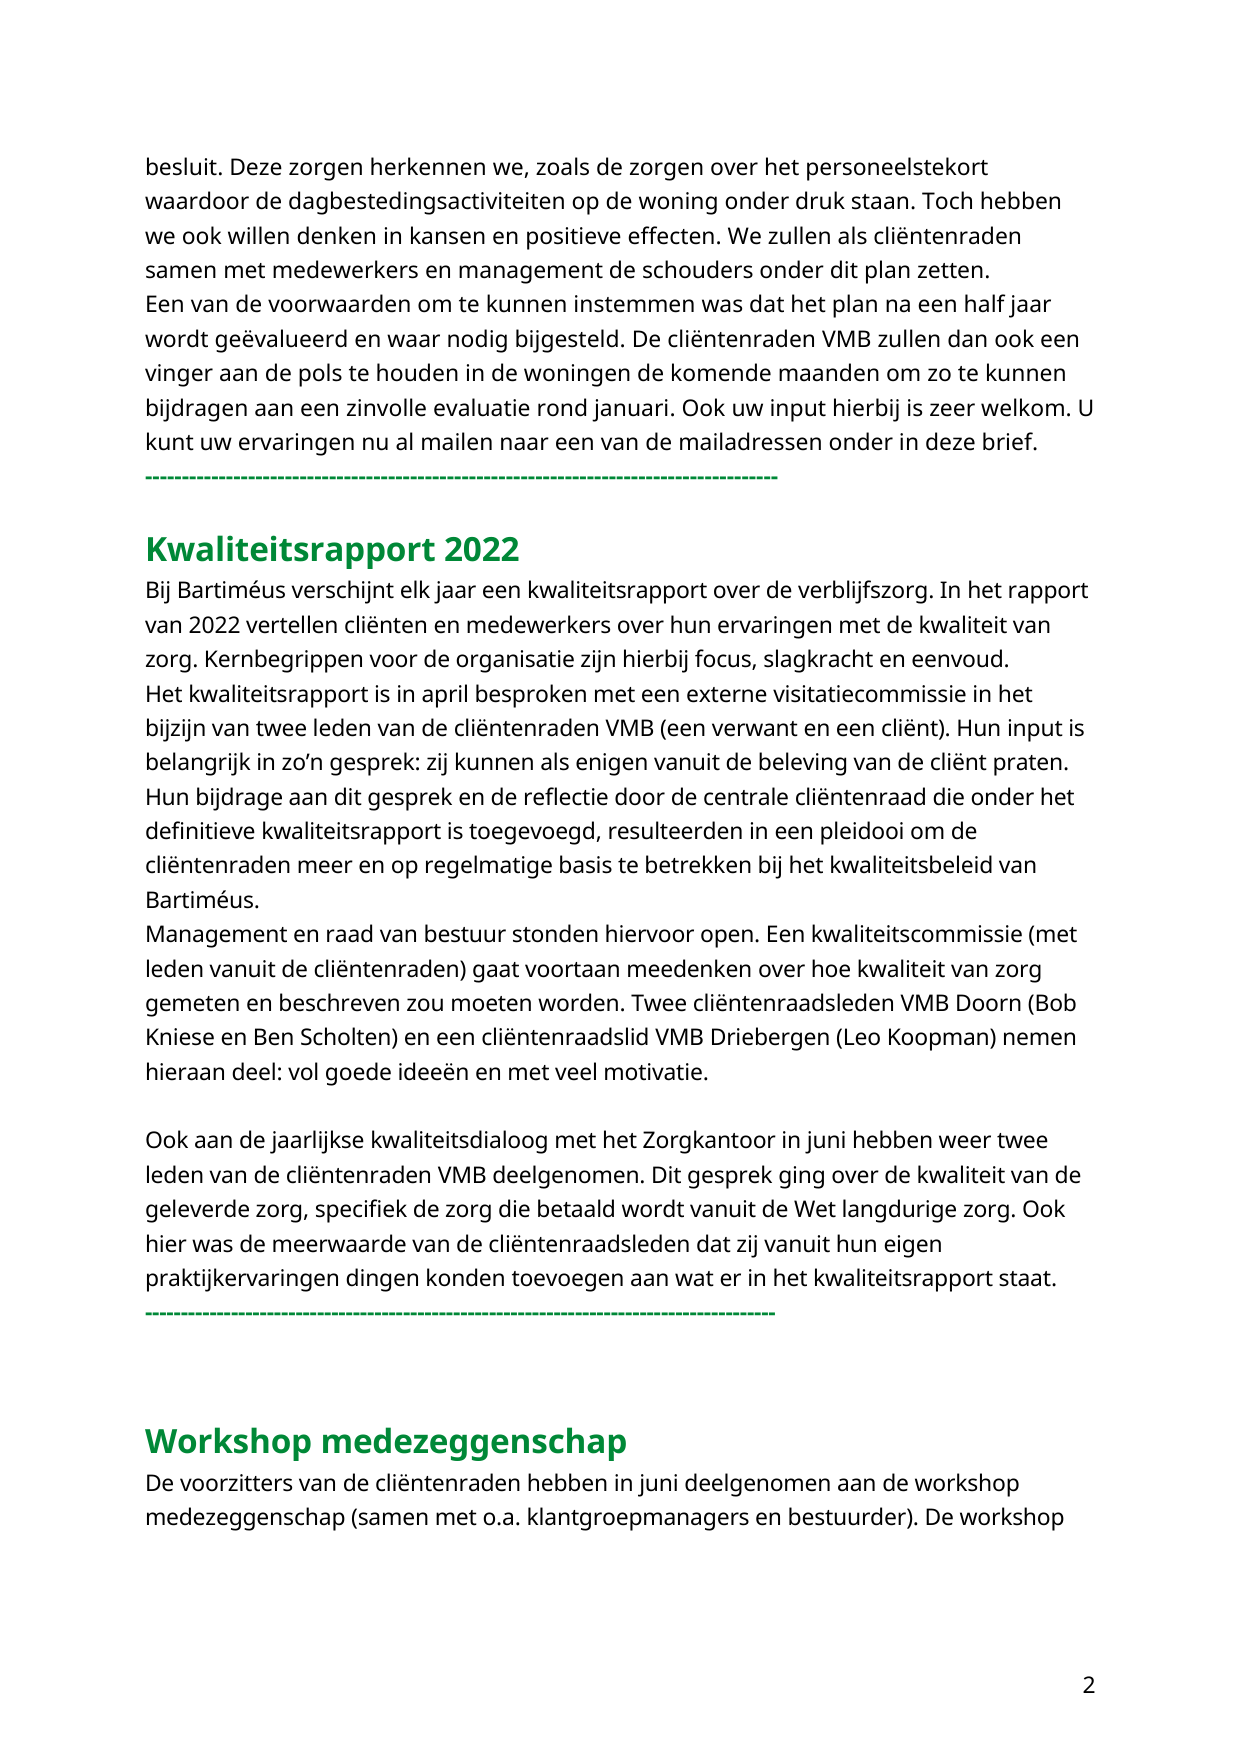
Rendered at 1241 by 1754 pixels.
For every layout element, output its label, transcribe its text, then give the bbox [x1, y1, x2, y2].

text Bij Bartiméus verschijnt elk jaar een kwaliteitsrapport over de verblijfszorg. In het rapport van 2022 vertellen cliënten en medewerkers over hun ervaringen met de kwaliteit van zorg. Kernbegrippen voor de organisatie zijn hierbij focus, slagkracht en eenvoud. [145, 571, 1096, 674]
text Het kwaliteitsrapport is in april besproken met een externe visitatiecommissie in het bijzijn van twee leden van de cliëntenraden VMB (een verwant en een cliënt). Hun input is belangrijk in zo’n gesprek: zij kunnen als enigen vanuit de beleving van de cliënt praten. Hun bijdrage aan dit gesprek en de reflectie door de centrale cliëntenraad die onder het definitieve kwaliteitsrapport is toegevoegd, resulteerden in een pleidooi om de cliëntenraden meer en op regelmatige basis te betrekken bij het kwaliteitsbeleid van Bartiméus. [145, 674, 1096, 915]
text -------------------------------------------------------------------------------------- [145, 457, 1096, 491]
text Workshop medezeggenschap [145, 1418, 1096, 1464]
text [145, 148, 1096, 285]
text Ook aan de jaarlijkse kwaliteitsdialoog met het Zorgkantoor in juni hebben weer twee leden van de cliëntenraden VMB deelgenomen. Dit gesprek ging over de kwaliteit van de geleverde zorg, specifiek de zorg die betaald wordt vanuit de Wet langdurige zorg. Ook hier was de meerwaarde van de cliëntenraadsleden dat zij vanuit hun eigen praktijkervaringen dingen konden toevoegen aan wat er in het kwaliteitsrapport staat. [145, 1121, 1096, 1293]
text Een van de voorwaarden om te kunnen instemmen was dat het plan na een half jaar wordt geëvalueerd en waar nodig bijgesteld. De cliëntenraden VMB zullen dan ook een vinger aan de pols te houden in de woningen de komende maanden om zo te kunnen bijdragen aan een zinvolle evaluatie rond januari. Ook uw input hierbij is zeer welkom. U kunt uw ervaringen nu al mailen naar een van de mailadressen onder in deze brief. [145, 285, 1096, 457]
text Management en raad van bestuur stonden hiervoor open. Een kwaliteitscommissie (met leden vanuit de cliëntenraden) gaat voortaan meedenken over hoe kwaliteit van zorg gemeten en beschreven zou moeten worden. Twee cliëntenraadsleden VMB Doorn (Bob Kniese en Ben Scholten) en een cliëntenraadslid VMB Driebergen (Leo Koopman) nemen hieraan deel: vol goede ideeën en met veel motivatie. [145, 915, 1096, 1087]
text Kwaliteitsrapport 2022 [145, 526, 1096, 571]
text ---------------------------------------------------------------------------------------- [145, 1293, 1096, 1327]
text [145, 1464, 1096, 1532]
